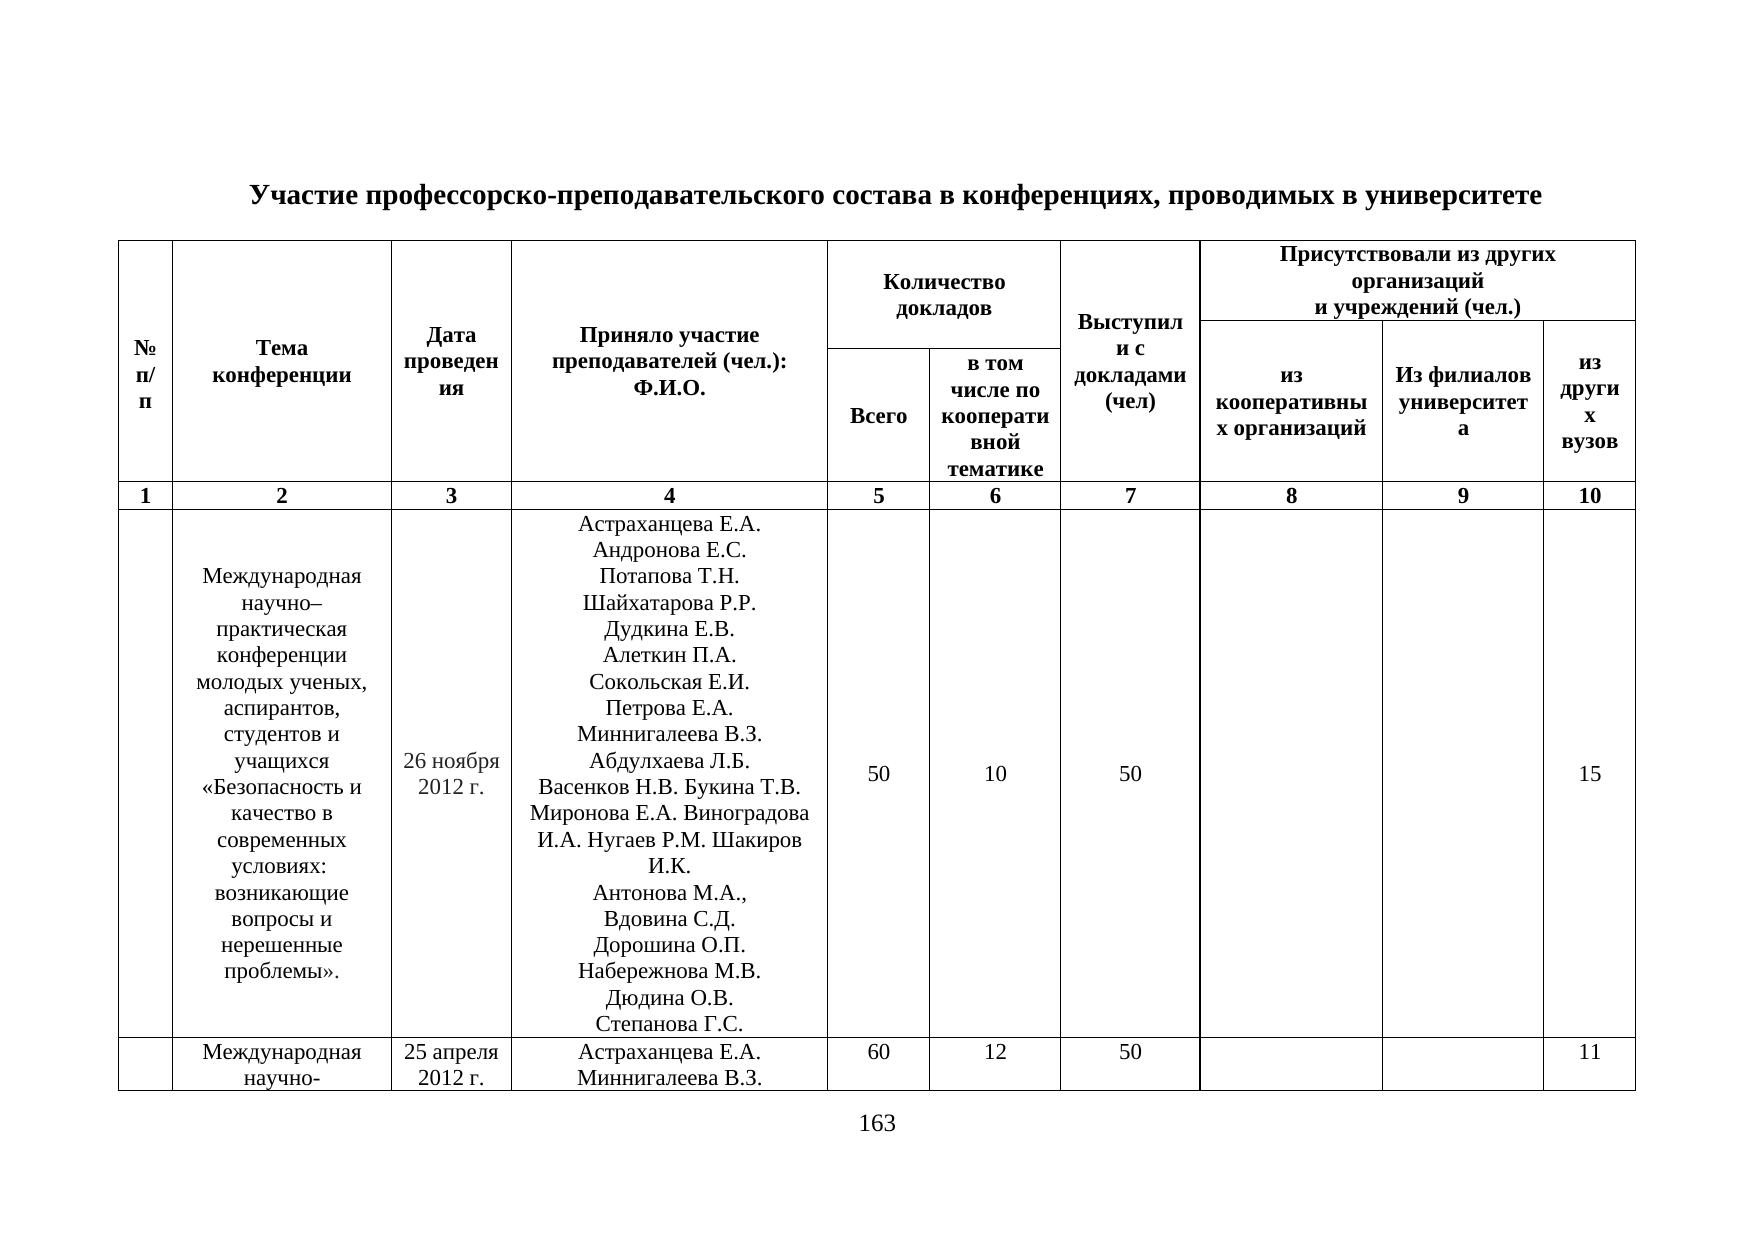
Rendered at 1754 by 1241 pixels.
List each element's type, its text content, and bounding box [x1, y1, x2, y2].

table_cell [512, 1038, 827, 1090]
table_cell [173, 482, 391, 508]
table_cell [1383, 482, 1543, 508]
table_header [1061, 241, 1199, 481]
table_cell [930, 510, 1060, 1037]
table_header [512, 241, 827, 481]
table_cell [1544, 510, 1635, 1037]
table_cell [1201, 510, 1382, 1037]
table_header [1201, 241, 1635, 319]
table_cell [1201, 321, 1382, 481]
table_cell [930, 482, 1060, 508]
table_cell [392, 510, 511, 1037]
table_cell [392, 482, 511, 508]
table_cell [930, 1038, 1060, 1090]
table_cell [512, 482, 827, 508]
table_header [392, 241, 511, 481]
subtitle Участие профессорско-преподавательского состава в конференциях, проводимых в университете [156, 177, 1636, 211]
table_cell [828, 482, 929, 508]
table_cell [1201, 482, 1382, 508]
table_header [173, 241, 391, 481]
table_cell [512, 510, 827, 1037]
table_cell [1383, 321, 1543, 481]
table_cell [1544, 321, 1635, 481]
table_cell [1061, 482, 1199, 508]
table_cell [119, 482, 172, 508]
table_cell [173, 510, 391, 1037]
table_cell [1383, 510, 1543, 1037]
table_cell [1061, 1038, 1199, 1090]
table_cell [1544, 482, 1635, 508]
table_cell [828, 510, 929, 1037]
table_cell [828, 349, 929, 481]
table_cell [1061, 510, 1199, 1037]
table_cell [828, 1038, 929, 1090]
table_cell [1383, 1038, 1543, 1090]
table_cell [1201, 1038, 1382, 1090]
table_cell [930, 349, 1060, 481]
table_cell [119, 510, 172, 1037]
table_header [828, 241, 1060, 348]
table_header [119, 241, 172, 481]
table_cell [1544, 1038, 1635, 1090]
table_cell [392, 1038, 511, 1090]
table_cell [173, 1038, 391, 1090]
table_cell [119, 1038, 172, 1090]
